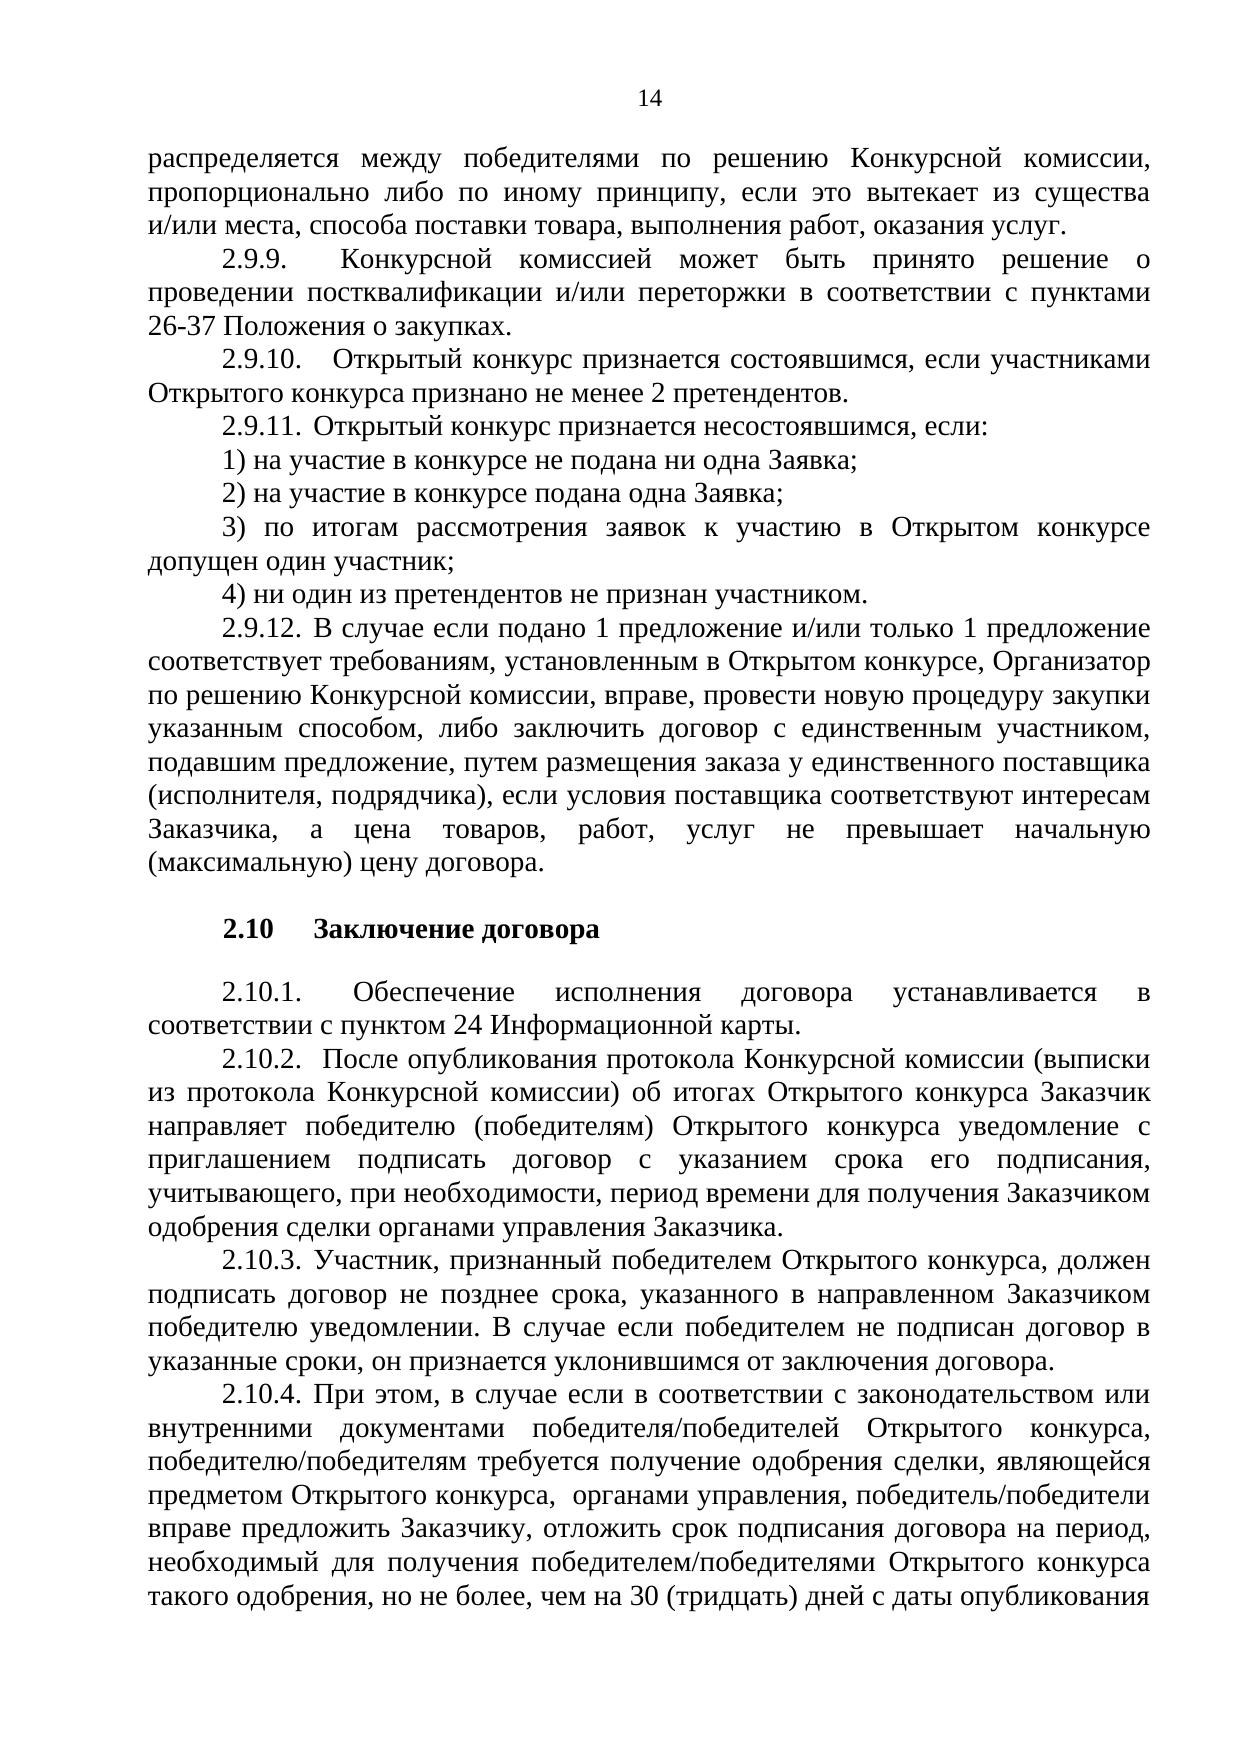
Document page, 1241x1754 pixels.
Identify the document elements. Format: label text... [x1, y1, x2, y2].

text 4) ни один из претендентов не признан участником. [148, 576, 1152, 610]
subtitle Заключение договора [148, 912, 1152, 945]
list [148, 1376, 1152, 1611]
list Открытый конкурс признается несостоявшимся, если: [148, 408, 1152, 442]
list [148, 140, 1152, 241]
text 1) на участие в конкурсе не подана ни одна Заявка; [148, 442, 1152, 476]
list Обеспечение исполнения договора устанавливается в соответствии с пунктом 24 Информационной карты. [148, 974, 1152, 1041]
list Конкурсной комиссией может быть принято решение о проведении постквалификации и/или переторжки в соответствии с пунктами 26-37 Положения о закупках. [148, 241, 1152, 341]
list Открытый конкурс признается состоявшимся, если участниками Открытого конкурса признано не менее 2 претендентов. [148, 341, 1152, 408]
text 2) на участие в конкурсе подана одна Заявка; [148, 476, 1152, 509]
list Участник, признанный победителем Открытого конкурса, должен подписать договор не позднее срока, указанного в направленном Заказчиком победителю уведомлении. В случае если победителем не подписан договор в указанные сроки, он признается уклонившимся от заключения договора. [148, 1242, 1152, 1376]
list В случае если подано 1 предложение и/или только 1 предложение соответствует требованиям, установленным в Открытом конкурсе, Организатор по решению Конкурсной комиссии, вправе, провести новую процедуру закупки указанным способом, либо заключить договор с единственным участником, подавшим предложение, путем размещения заказа у единственного поставщика (исполнителя, подрядчика), если условия поставщика соответствуют интересам Заказчика, а цена товаров, работ, услуг не превышает начальную (максимальную) цену договора. [148, 610, 1152, 878]
text 3) по итогам рассмотрения заявок к участию в Открытом конкурсе допущен один участник; [148, 509, 1152, 576]
list После опубликования протокола Конкурсной комиссии (выписки из протокола Конкурсной комиссии) об итогах Открытого конкурса Заказчик направляет победителю (победителям) Открытого конкурса уведомление с приглашением подписать договор с указанием срока его подписания, учитывающего, при необходимости, период времени для получения Заказчиком одобрения сделки органами управления Заказчика. [148, 1041, 1152, 1242]
